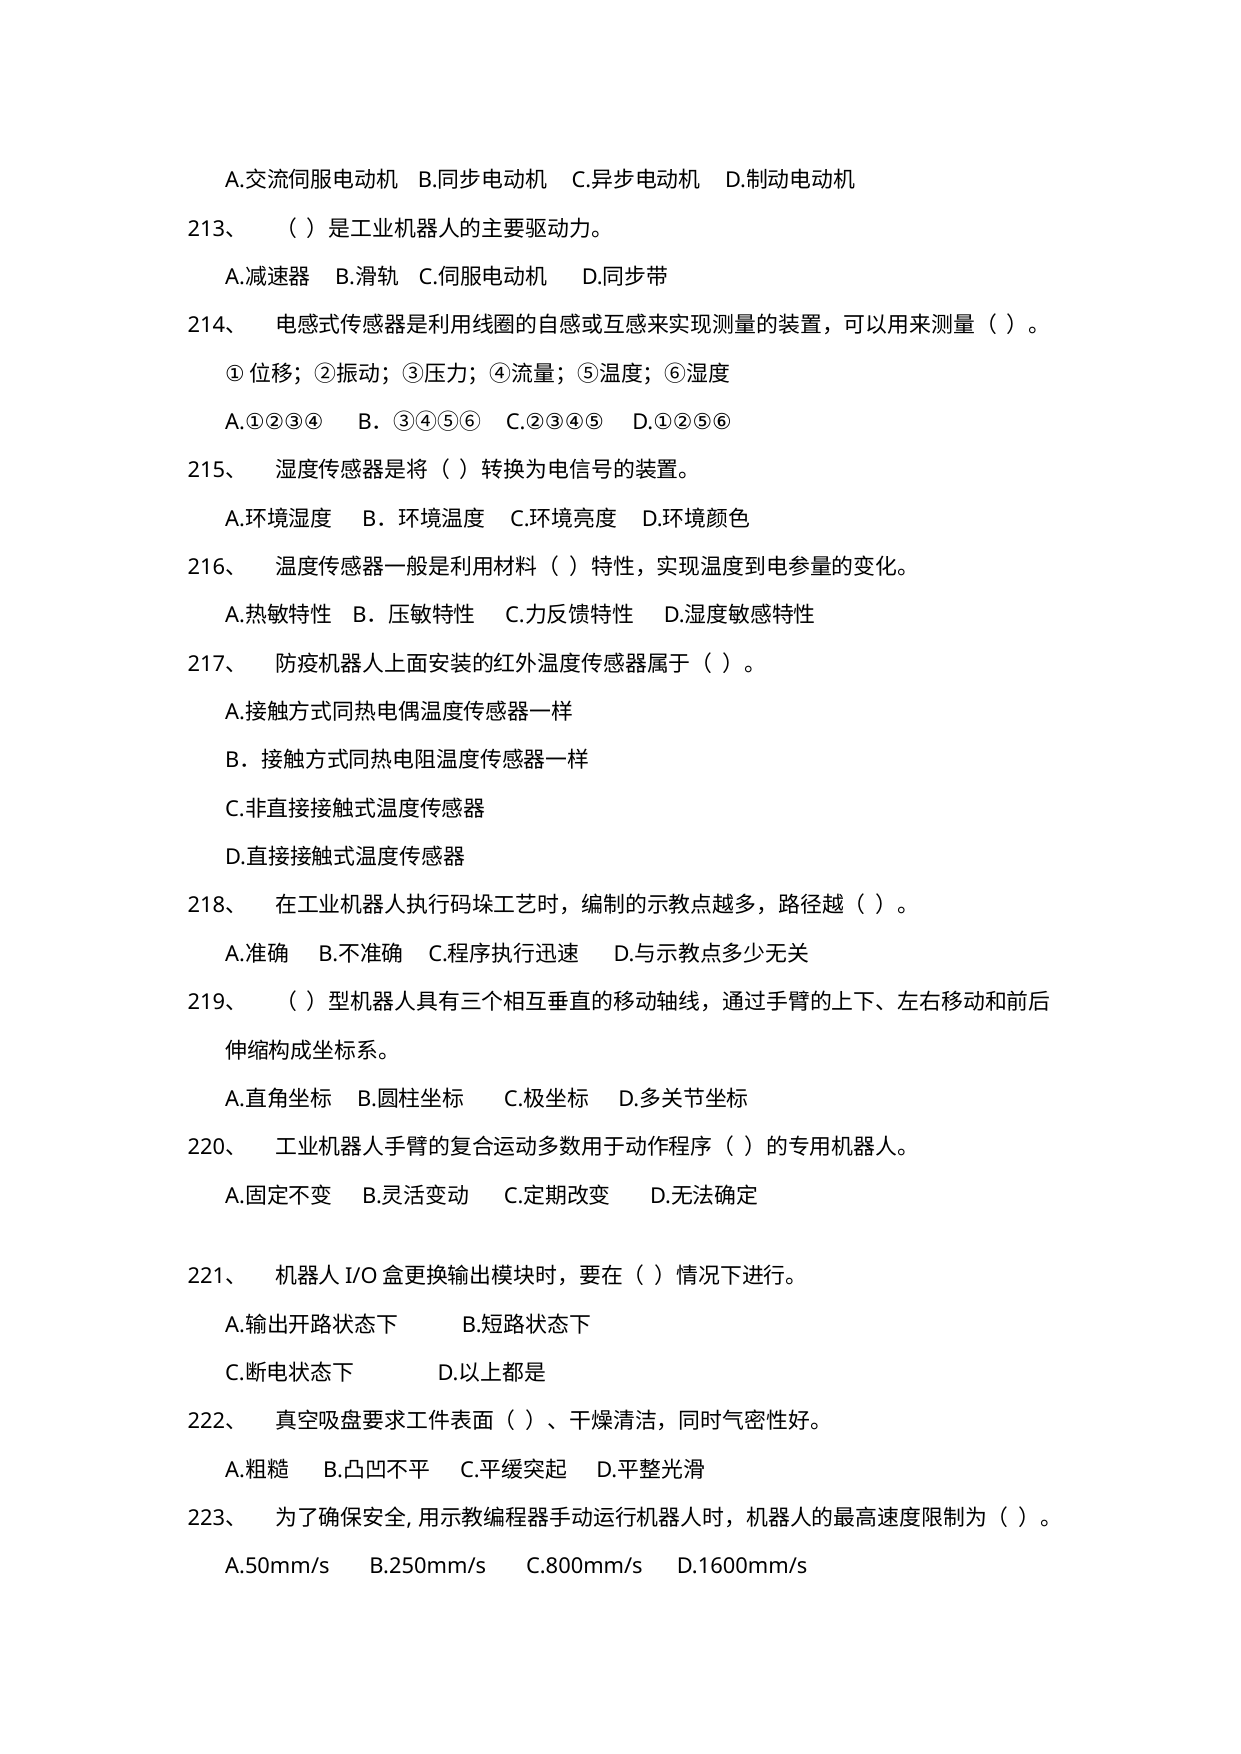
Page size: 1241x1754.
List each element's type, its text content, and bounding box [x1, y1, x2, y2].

list A.固定不变 B.灵活变动 C.定期改变 D.无法确定 [225, 1177, 1053, 1210]
list A.①②③④ B．③④⑤⑥ C.②③④⑤ D.①②⑤⑥ [225, 404, 1053, 436]
list A.环境湿度 B．环境温度 C.环境亮度 D.环境颜色 [225, 500, 1053, 533]
list A.输出开路状态下 B.短路状态下 [225, 1307, 1053, 1339]
list A.50mm/s B.250mm/s C.800mm/s D.1600mm/s [225, 1548, 1053, 1581]
list A.直角坐标 B.圆柱坐标 C.极坐标 D.多关节坐标 [225, 1081, 1053, 1113]
list ①位移；②振动；③压力；④流量；⑤温度；⑥湿度 [225, 355, 1053, 388]
list A.接触方式同热电偶温度传感器一样 [225, 694, 1053, 726]
list 电感式传感器是利用线圈的自感或互感来实现测量的装置，可以用来测量（ ）。 [187, 307, 1053, 339]
list 工业机器人手臂的复合运动多数用于动作程序（ ）的专用机器人。 [187, 1129, 1053, 1162]
list 湿度传感器是将（ ）转换为电信号的装置。 [187, 452, 1053, 484]
list （ ）是工业机器人的主要驱动力。 [187, 210, 1053, 243]
list B．接触方式同热电阻温度传感器一样 [225, 742, 1053, 774]
list A.热敏特性 B．压敏特性 C.力反馈特性 D.湿度敏感特性 [225, 597, 1053, 629]
list A.粗糙 B.凸凹不平 C.平缓突起 D.平整光滑 [225, 1452, 1053, 1484]
list 在工业机器人执行码垛工艺时，编制的示教点越多，路径越（ ）。 [187, 887, 1053, 919]
list 为了确保安全, 用示教编程器手动运行机器人时，机器人的最高速度限制为（ ）。 [187, 1500, 1053, 1532]
list 真空吸盘要求工件表面（ ）、干燥清洁，同时气密性好。 [187, 1403, 1053, 1436]
list 防疫机器人上面安装的红外温度传感器属于（ ）。 [187, 645, 1053, 678]
list （ ）型机器人具有三个相互垂直的移动轴线，通过手臂的上下、左右移动和前后伸缩构成坐标系。 [187, 984, 1053, 1065]
list A.交流伺服电动机 B.同步电动机 C.异步电动机 D.制动电动机 [225, 162, 1053, 194]
list 温度传感器一般是利用材料（ ）特性，实现温度到电参量的变化。 [187, 549, 1053, 581]
list A.减速器 B.滑轨 C.伺服电动机 D.同步带 [225, 259, 1053, 291]
list D.直接接触式温度传感器 [225, 839, 1053, 871]
list A.准确 B.不准确 C.程序执行迅速 D.与示教点多少无关 [225, 935, 1053, 968]
list C.非直接接触式温度传感器 [225, 790, 1053, 823]
list 机器人I/O盒更换输出模块时，要在（ ）情况下进行。 [187, 1258, 1053, 1291]
list C.断电状态下 D.以上都是 [225, 1355, 1053, 1387]
